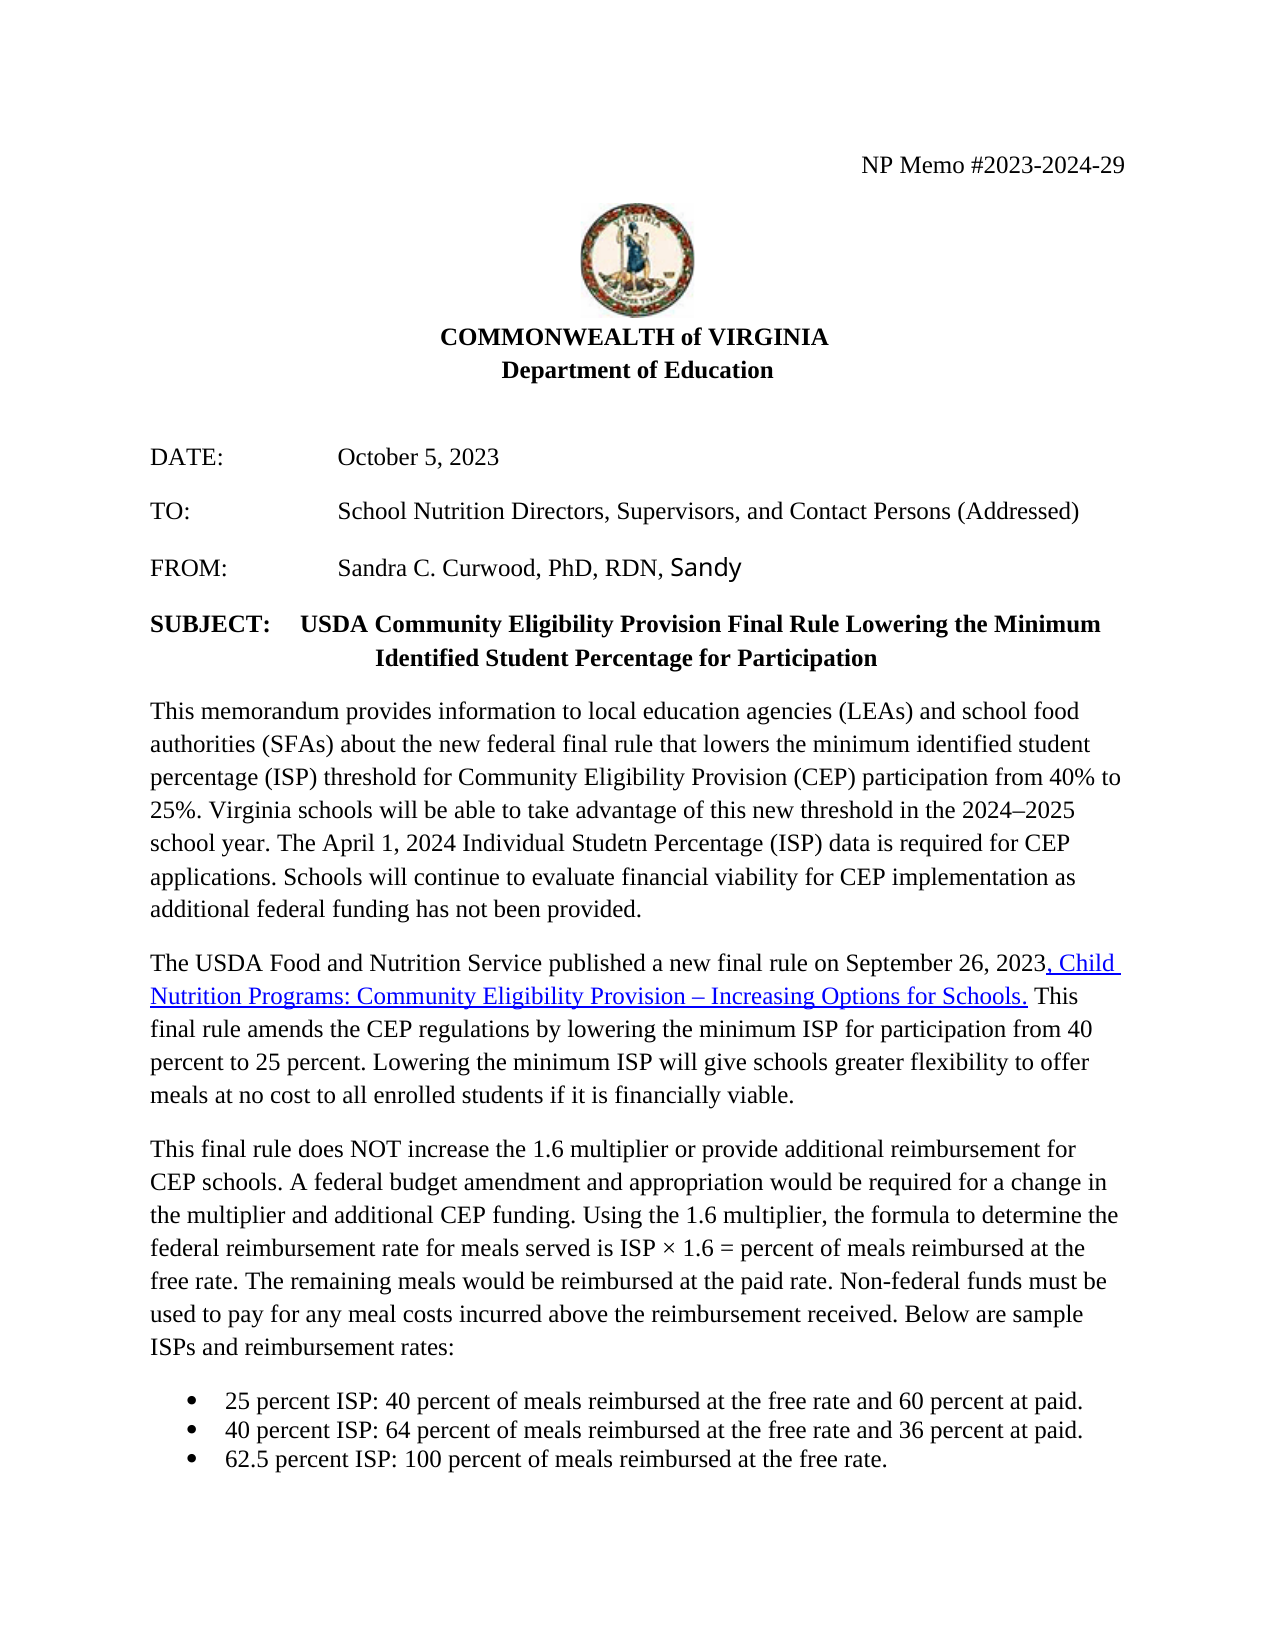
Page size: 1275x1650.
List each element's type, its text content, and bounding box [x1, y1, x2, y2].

list 40 percent ISP: 64 percent of meals reimbursed at the free rate and 36 percent at paid. [187, 1415, 1125, 1444]
picture [580, 203, 695, 318]
subtitle NP Memo #2023-2024-29 [150, 150, 1125, 179]
text The USDA Food and Nutrition Service published a new final rule on September 26, 2023, Child Nutrition Programs: Community Eligibility Provision – Increasing Options for Schools. This final rule amends the CEP regulations by lowering the minimum ISP for participation from 40 percent to 25 percent. Lowering the minimum ISP will give schools greater flexibility to offer meals at no cost to all enrolled students if it is financially viable. [150, 948, 1125, 1109]
text FROM: Sandra C. Curwood, PhD, RDN, Sandy [150, 549, 1125, 584]
text This memorandum provides information to local education agencies (LEAs) and school food authorities (SFAs) about the new federal final rule that lowers the minimum identified student percentage (ISP) threshold for Community Eligibility Provision (CEP) participation from 40% to 25%. Virginia schools will be able to take advantage of this new threshold in the 2024–2025 school year. The April 1, 2024 Individual Studetn Percentage (ISP) data is required for CEP applications. Schools will continue to evaluate financial viability for CEP implementation as additional federal funding has not been provided. [150, 696, 1125, 923]
text DATE: October 5, 2023 [150, 442, 1125, 471]
list 25 percent ISP: 40 percent of meals reimbursed at the free rate and 60 percent at paid. [187, 1386, 1125, 1415]
text TO: School Nutrition Directors, Supervisors, and Contact Persons (Addressed) [150, 496, 1125, 524]
list 62.5 percent ISP: 100 percent of meals reimbursed at the free rate. [187, 1444, 1125, 1473]
text This final rule does NOT increase the 1.6 multiplier or provide additional reimbursement for CEP schools. A federal budget amendment and appropriation would be required for a change in the multiplier and additional CEP funding. Using the 1.6 multiplier, the formula to determine the federal reimbursement rate for meals served is ISP × 1.6 = percent of meals reimbursed at the free rate. The remaining meals would be reimbursed at the paid rate. Non-federal funds must be used to pay for any meal costs incurred above the reimbursement received. Below are sample ISPs and reimbursement rates: [150, 1134, 1125, 1361]
subtitle SUBJECT: USDA Community Eligibility Provision Final Rule Lowering the Minimum Identified Student Percentage for Participation [150, 609, 1125, 671]
text COMMONWEALTH of VIRGINIA Department of Education [150, 204, 1125, 417]
